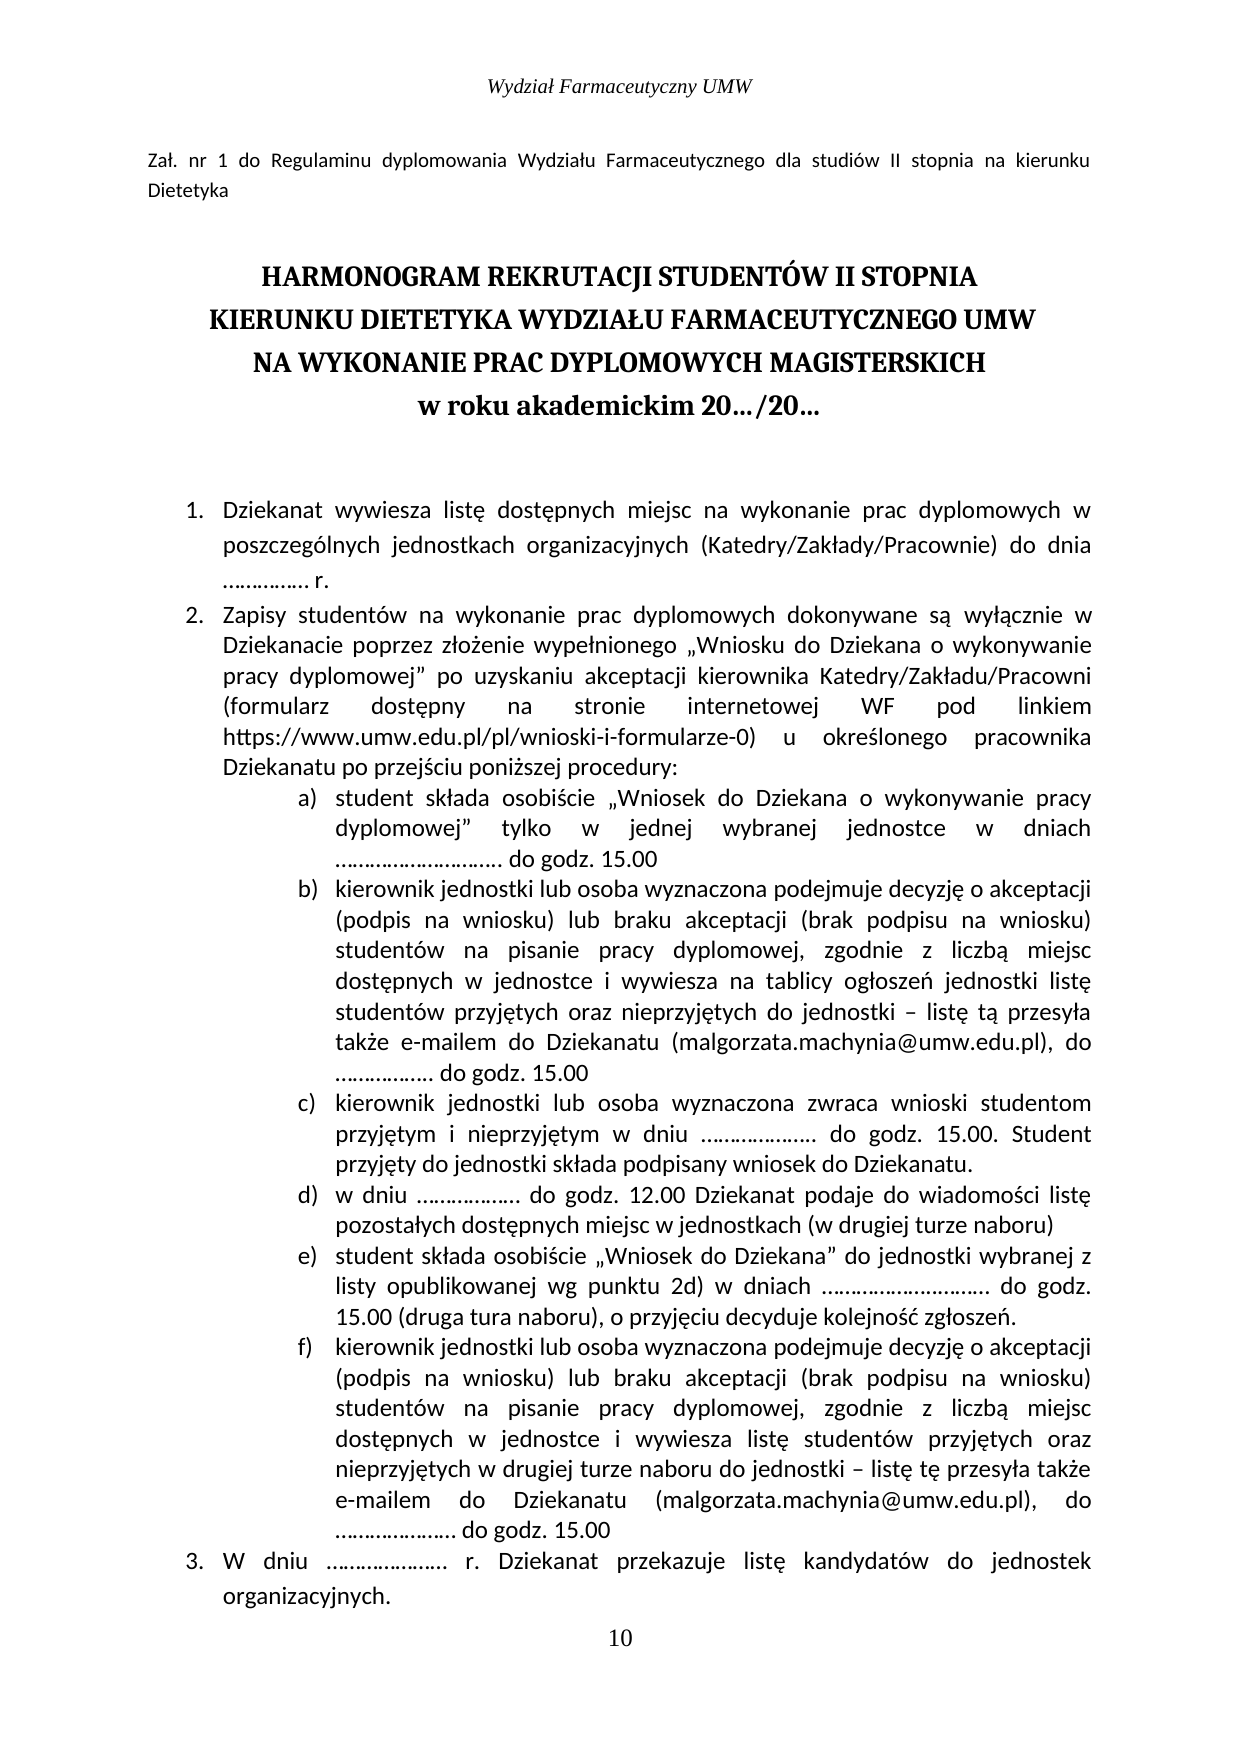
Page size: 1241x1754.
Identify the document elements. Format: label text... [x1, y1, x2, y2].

list w dniu ……………… do godz. 12.00 Dziekanat podaje do wiadomości listę pozostałych dostępnych miejsc w jednostkach (w drugiej turze naboru) [298, 1179, 1092, 1240]
list Dziekanat wywiesza listę dostępnych miejsc na wykonanie prac dyplomowych w poszczególnych jednostkach organizacyjnych (Katedry/Zakłady/Pracownie) do dnia …………… r. [185, 494, 1092, 594]
text Zał. nr 1 do Regulaminu dyplomowania Wydziału Farmaceutycznego dla studiów II stopnia na kierunku Dietetyka [148, 148, 1092, 202]
list student składa osobiście „Wniosek do Dziekana” do jednostki wybranej z listy opublikowanej wg punktu 2d) w dniach ………………..……… do godz. 15.00 (druga tura naboru), o przyjęciu decyduje kolejność zgłoszeń. [298, 1240, 1092, 1331]
list Zapisy studentów na wykonanie prac dyplomowych dokonywane są wyłącznie w Dziekanacie poprzez złożenie wypełnionego „Wniosku do Dziekana o wykonywanie pracy dyplomowej” po uzyskaniu akceptacji kierownika Katedry/Zakładu/Pracowni (formularz dostępny na stronie internetowej WF pod linkiem https://www.umw.edu.pl/pl/wnioski-i-formularze-0) u określonego pracownika Dziekanatu po przejściu poniższej procedury: [185, 599, 1092, 782]
list kierownik jednostki lub osoba wyznaczona zwraca wnioski studentom przyjętym i nieprzyjętym w dniu ……………….. do godz. 15.00. Student przyjęty do jednostki składa podpisany wniosek do Dziekanatu. [298, 1087, 1092, 1179]
list W dniu ………………… r. Dziekanat przekazuje listę kandydatów do jednostek organizacyjnych. [185, 1545, 1092, 1611]
subtitle KIERUNKU DIETETYKA WYDZIAŁU FARMACEUTYCZNEGO UMW [148, 295, 1091, 338]
list kierownik jednostki lub osoba wyznaczona podejmuje decyzję o akceptacji (podpis na wniosku) lub braku akceptacji (brak podpisu na wniosku) studentów na pisanie pracy dyplomowej, zgodnie z liczbą miejsc dostępnych w jednostce i wywiesza na tablicy ogłoszeń jednostki listę studentów przyjętych oraz nieprzyjętych do jednostki – listę tą przesyła także e-mailem do Dziekanatu (malgorzata.machynia@umw.edu.pl), do …………….. do godz. 15.00 [298, 873, 1092, 1087]
list kierownik jednostki lub osoba wyznaczona podejmuje decyzję o akceptacji (podpis na wniosku) lub braku akceptacji (brak podpisu na wniosku) studentów na pisanie pracy dyplomowej, zgodnie z liczbą miejsc dostępnych w jednostce i wywiesza listę studentów przyjętych oraz nieprzyjętych w drugiej turze naboru do jednostki – listę tę przesyła także e-mailem do Dziekanatu (malgorzata.machynia@umw.edu.pl), do ………………… do godz. 15.00 [298, 1331, 1092, 1545]
subtitle NA WYKONANIE PRAC DYPLOMOWYCH MAGISTERSKICH [148, 338, 1091, 381]
list student składa osobiście „Wniosek do Dziekana o wykonywanie pracy dyplomowej” tylko w jednej wybranej jednostce w dniach ……………………….. do godz. 15.00 [298, 782, 1092, 873]
subtitle w roku akademickim 20…/20… [148, 381, 1091, 424]
subtitle HARMONOGRAM REKRUTACJI STUDENTÓW II STOPNIA [148, 252, 1091, 295]
